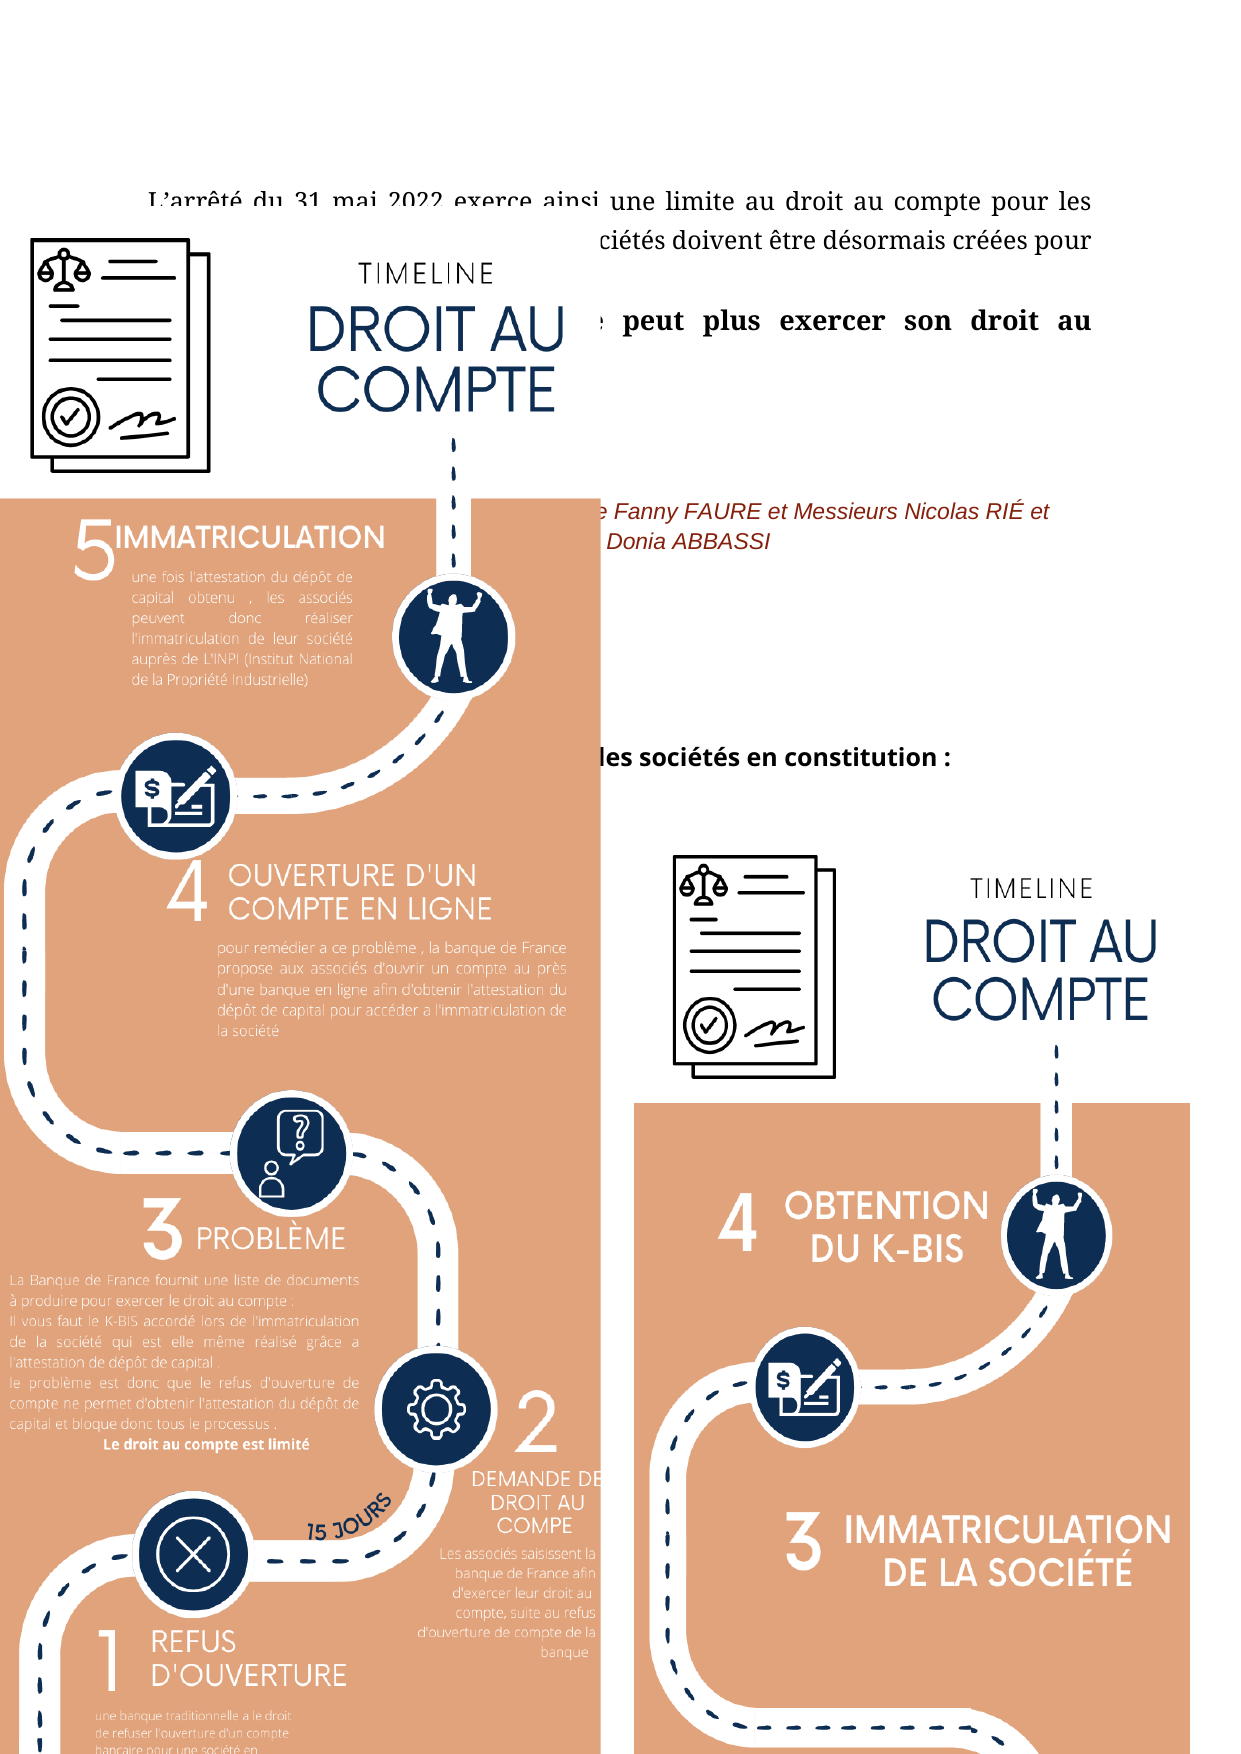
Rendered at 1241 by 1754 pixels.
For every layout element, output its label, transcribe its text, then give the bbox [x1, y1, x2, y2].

text L’arrêté du 31 mai 2022 exerce ainsi une limite au droit au compte pour les sociétés en constitution puisque les sociétés doivent être désormais créées pour pouvoir exercer leur droit au compte. [148, 183, 1093, 296]
text Les limites du droit au compte pour les sociétés en constitution : [601, 740, 1093, 797]
picture [613, 824, 1190, 1754]
text Une société en constitution ne peut plus exercer son droit au compte. [601, 301, 1093, 380]
text Cet article a été rédigé par Mademoiselle Fanny FAURE et Messieurs Nicolas RIÉ et Tom PUYRAVAU sous la tutelle de Madame Donia ABBASSI [601, 482, 1093, 555]
picture [0, 206, 601, 1754]
